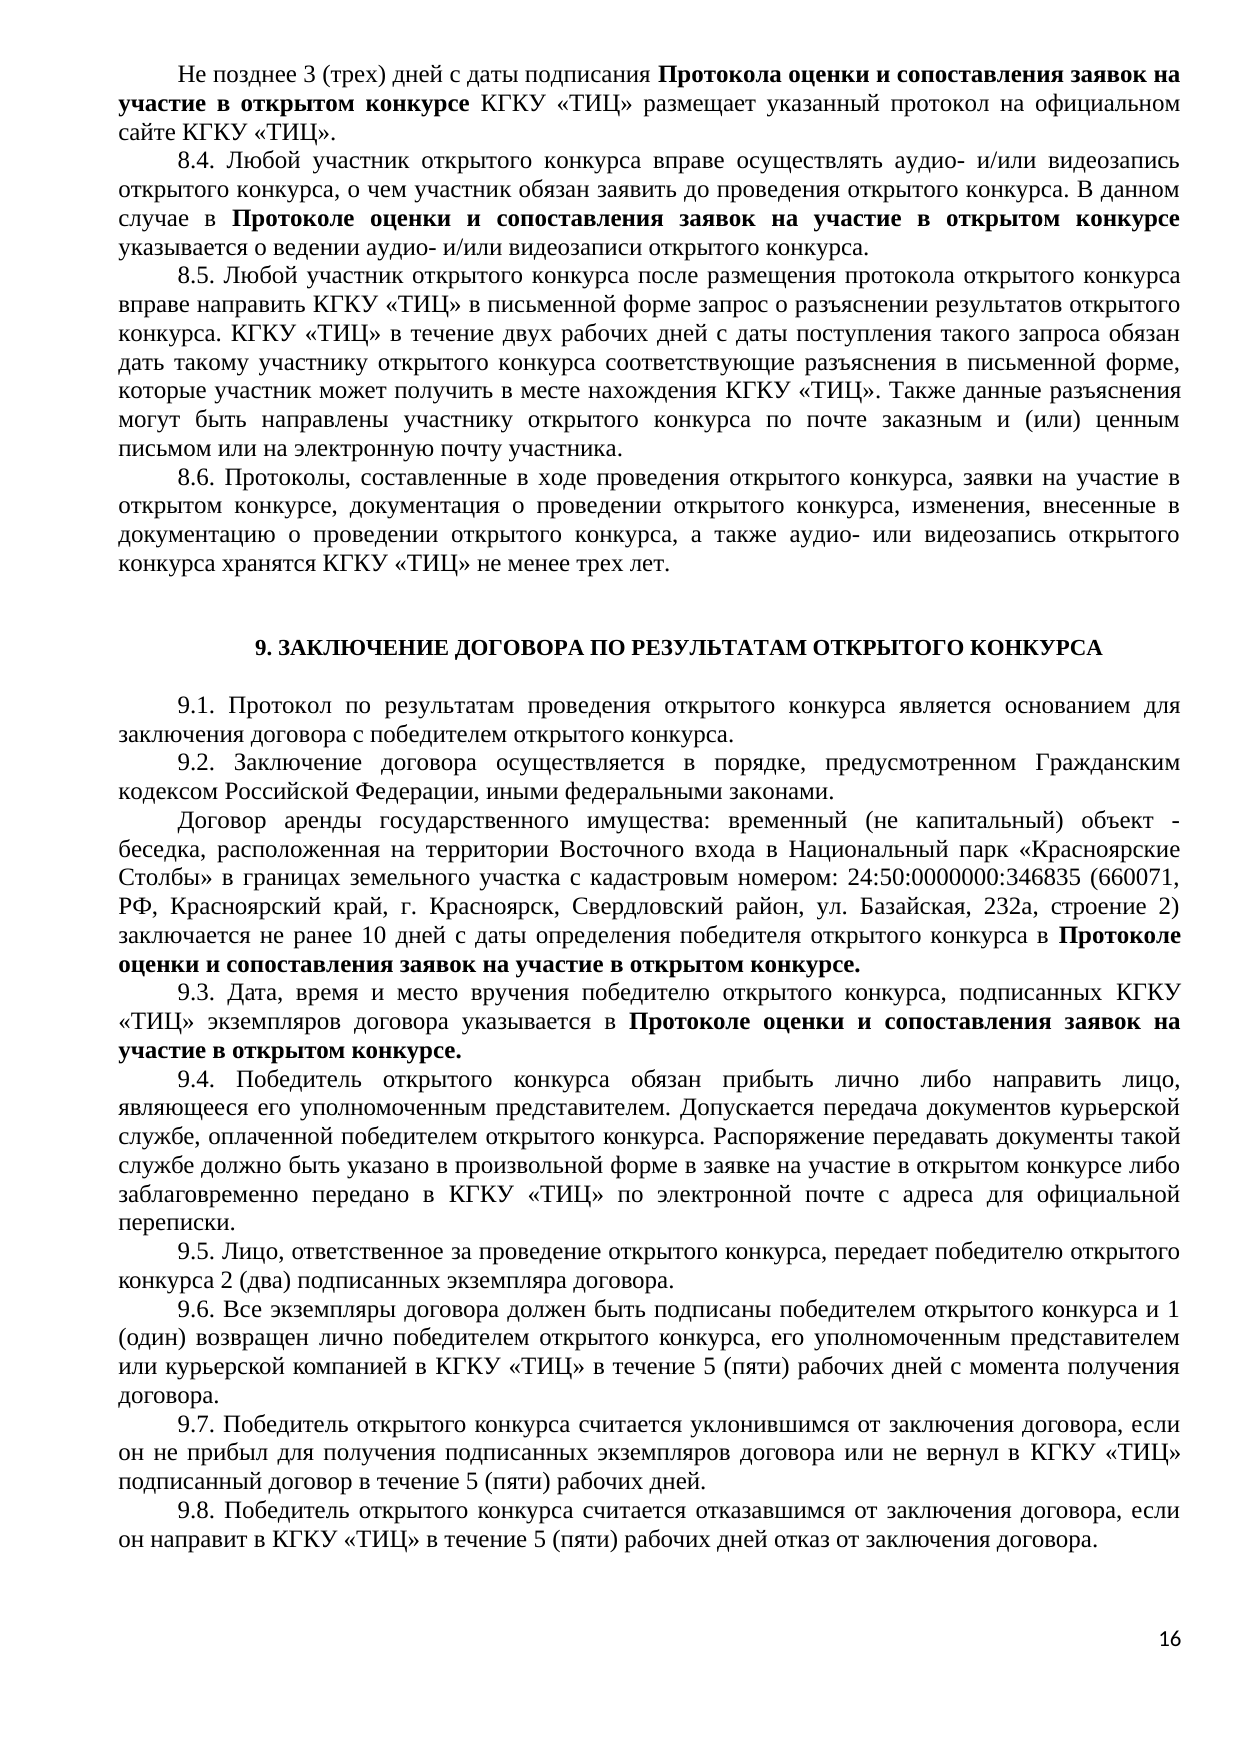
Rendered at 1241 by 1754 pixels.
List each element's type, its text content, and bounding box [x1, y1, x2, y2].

text 9.8. Победитель открытого конкурса считается отказавшимся от заключения договора, если он направит в КГКУ «ТИЦ» в течение 5 (пяти) рабочих дней отказ от заключения договора. [118, 1495, 1181, 1552]
text 9.5. Лицо, ответственное за проведение открытого конкурса, передает победителю открытого конкурса 2 (два) подписанных экземпляра договора. [118, 1236, 1181, 1294]
text 8.5. Любой участник открытого конкурса после размещения протокола открытого конкурса вправе направить КГКУ «ТИЦ» в письменной форме запрос о разъяснении результатов открытого конкурса. КГКУ «ТИЦ» в течение двух рабочих дней с даты поступления такого запроса обязан дать такому участнику открытого конкурса соответствующие разъяснения в письменной форме, которые участник может получить в месте нахождения КГКУ «ТИЦ». Также данные разъяснения могут быть направлены участнику открытого конкурса по почте заказным и (или) ценным письмом или на электронную почту участника. [118, 260, 1181, 462]
text Договор аренды государственного имущества: временный (не капитальный) объект - беседка, расположенная на территории Восточного входа в Национальный парк «Красноярские Столбы» в границах земельного участка с кадастровым номером: 24:50:0000000:346835 (660071, РФ, Красноярский край, г. Красноярск, Свердловский район, ул. Базайская, 232а, строение 2) заключается не ранее 10 дней с даты определения победителя открытого конкурса в Протоколе оценки и сопоставления заявок на участие в открытом конкурсе. [118, 805, 1181, 977]
text 9.4. Победитель открытого конкурса обязан прибыть лично либо направить лицо, являющееся его уполномоченным представителем. Допускается передача документов курьерской службе, оплаченной победителем открытого конкурса. Распоряжение передавать документы такой службе должно быть указано в произвольной форме в заявке на участие в открытом конкурсе либо заблаговременно передано в КГКУ «ТИЦ» по электронной почте с адреса для официальной переписки. [118, 1064, 1181, 1236]
text Не позднее 3 (трех) дней с даты подписания Протокола оценки и сопоставления заявок на участие в открытом конкурсе КГКУ «ТИЦ» размещает указанный протокол на официальном сайте КГКУ «ТИЦ». [118, 59, 1181, 145]
text 8.4. Любой участник открытого конкурса вправе осуществлять аудио- и/или видеозапись открытого конкурса, о чем участник обязан заявить до проведения открытого конкурса. В данном случае в Протоколе оценки и сопоставления заявок на участие в открытом конкурсе указывается о ведении аудио- и/или видеозаписи открытого конкурса. [118, 145, 1181, 260]
text 9.1. Протокол по результатам проведения открытого конкурса является основанием для заключения договора с победителем открытого конкурса. [118, 690, 1181, 747]
text 9. ЗАКЛЮЧЕНИЕ ДОГОВОРА ПО РЕЗУЛЬТАТАМ ОТКРЫТОГО КОНКУРСА [118, 634, 1181, 661]
text 9.7. Победитель открытого конкурса считается уклонившимся от заключения договора, если он не прибыл для получения подписанных экземпляров договора или не вернул в КГКУ «ТИЦ» подписанный договор в течение 5 (пяти) рабочих дней. [118, 1409, 1181, 1495]
text 9.2. Заключение договора осуществляется в порядке, предусмотренном Гражданским кодексом Российской Федерации, иными федеральными законами. [118, 747, 1181, 805]
text 9.6. Все экземпляры договора должен быть подписаны победителем открытого конкурса и 1 (один) возвращен лично победителем открытого конкурса, его уполномоченным представителем или курьерской компанией в КГКУ «ТИЦ» в течение 5 (пяти) рабочих дней с момента получения договора. [118, 1294, 1181, 1409]
text 8.6. Протоколы, составленные в ходе проведения открытого конкурса, заявки на участие в открытом конкурсе, документация о проведении открытого конкурса, изменения, внесенные в документацию о проведении открытого конкурса, а также аудио- или видеозапись открытого конкурса хранятся КГКУ «ТИЦ» не менее трех лет. [118, 462, 1181, 577]
text 9.3. Дата, время и место вручения победителю открытого конкурса, подписанных КГКУ «ТИЦ» экземпляров договора указывается в Протоколе оценки и сопоставления заявок на участие в открытом конкурсе. [118, 977, 1181, 1064]
